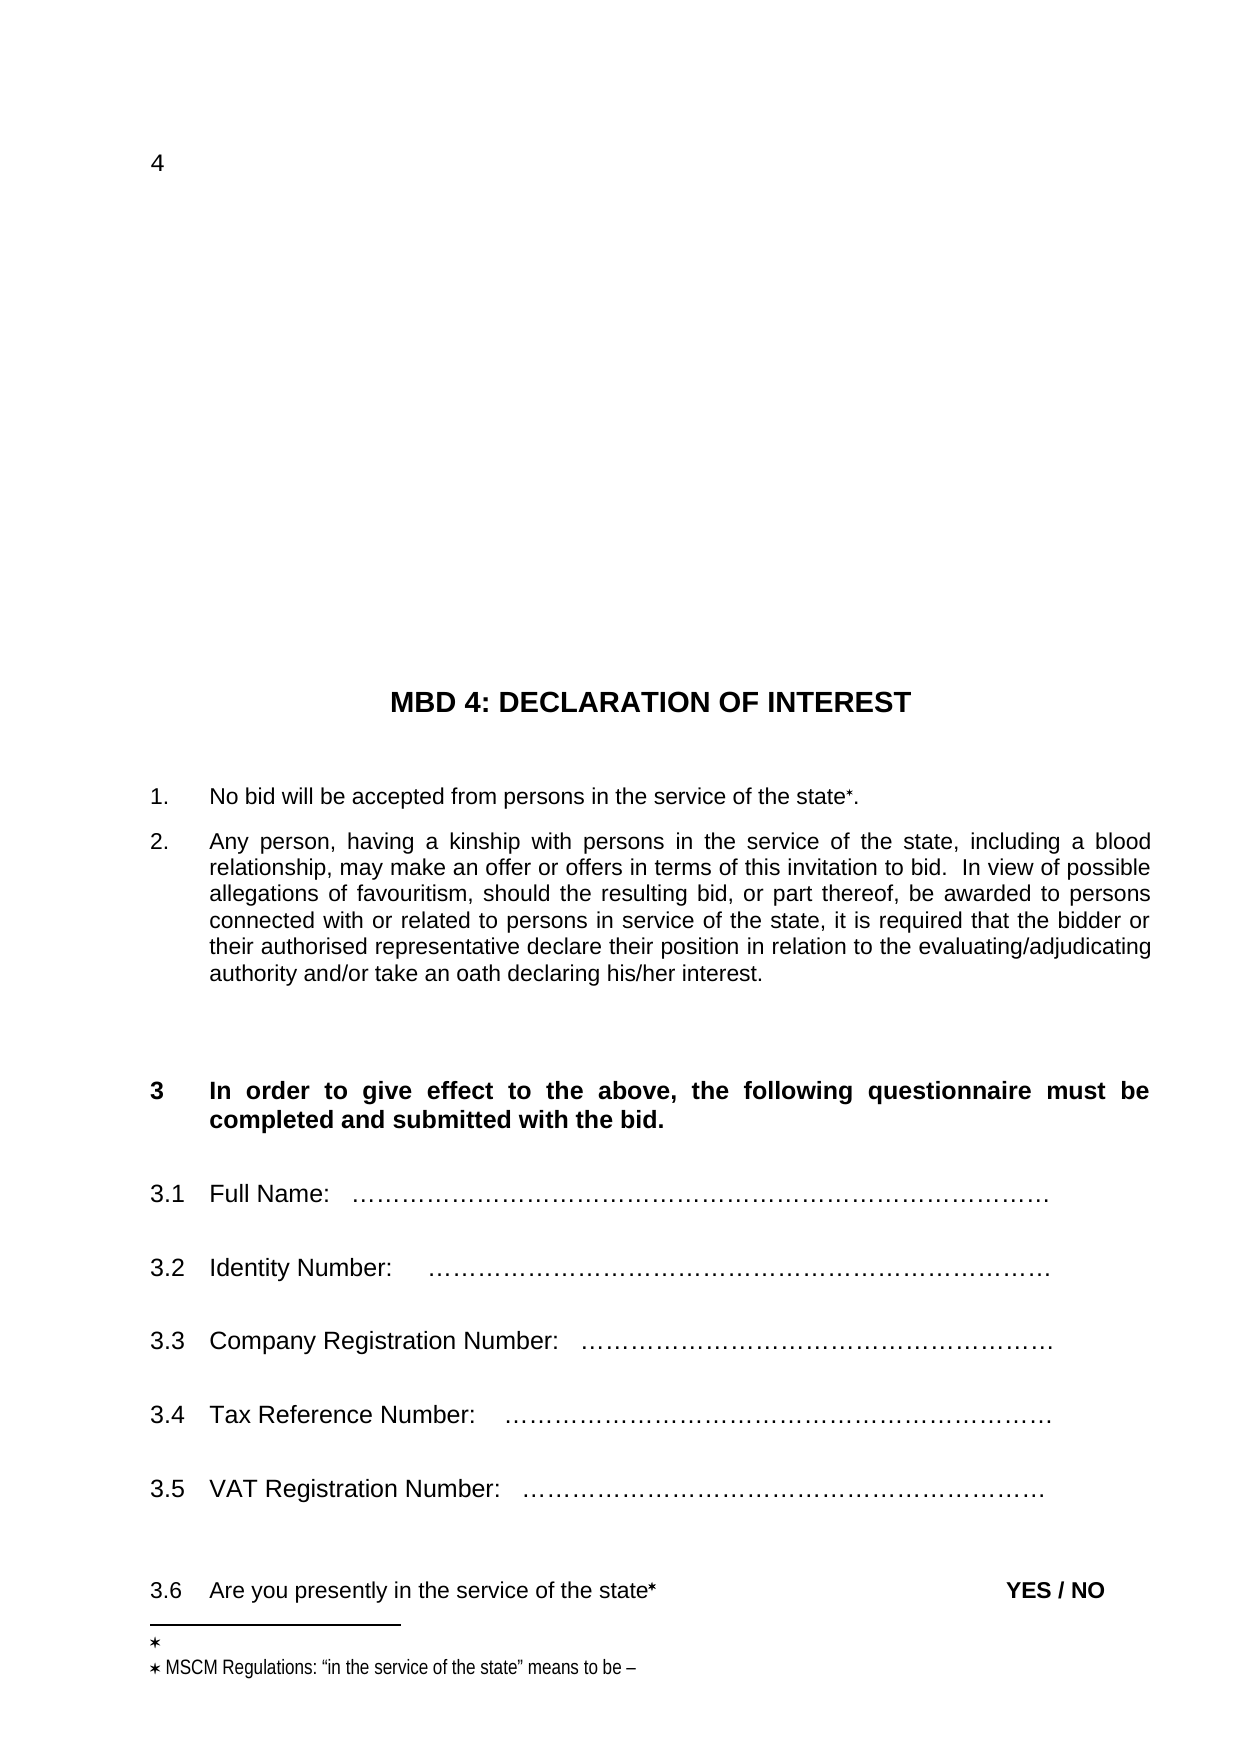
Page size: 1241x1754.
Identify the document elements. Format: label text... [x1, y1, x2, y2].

text 3.1 Full Name: ………………………………………………………………………… [150, 1179, 1152, 1207]
text 3.6 Are you presently in the service of the state YES / NO [150, 1577, 1152, 1603]
text 1. No bid will be accepted from persons in the service of the state. [150, 783, 1152, 809]
text 3.2 Identity Number: ………………………………………………………………… [150, 1252, 1152, 1281]
text MBD 4: DECLARATION OF INTEREST [150, 685, 1152, 718]
list Any person, having a kinship with persons in the service of the state, including a blood relationship, may make an offer or offers in terms of this invitation to bid. In view of possible allegations of favouritism, should the resulting bid, or part thereof, be awarded to persons connected with or related to persons in service of the state, it is required that the bidder or their authorised representative declare their position in relation to the evaluating/adjudicating authority and/or take an oath declaring his/her interest. [150, 828, 1152, 986]
text 3 In order to give effect to the above, the following questionnaire must be completed and submitted with the bid. [150, 1076, 1152, 1133]
text 3.5 VAT Registration Number: ……………………………………………………… [150, 1474, 1152, 1503]
text 3.3 Company Registration Number: ………………………………………………… [150, 1326, 1152, 1355]
text 3.4 Tax Reference Number: ………………………………………………………… [150, 1400, 1152, 1429]
